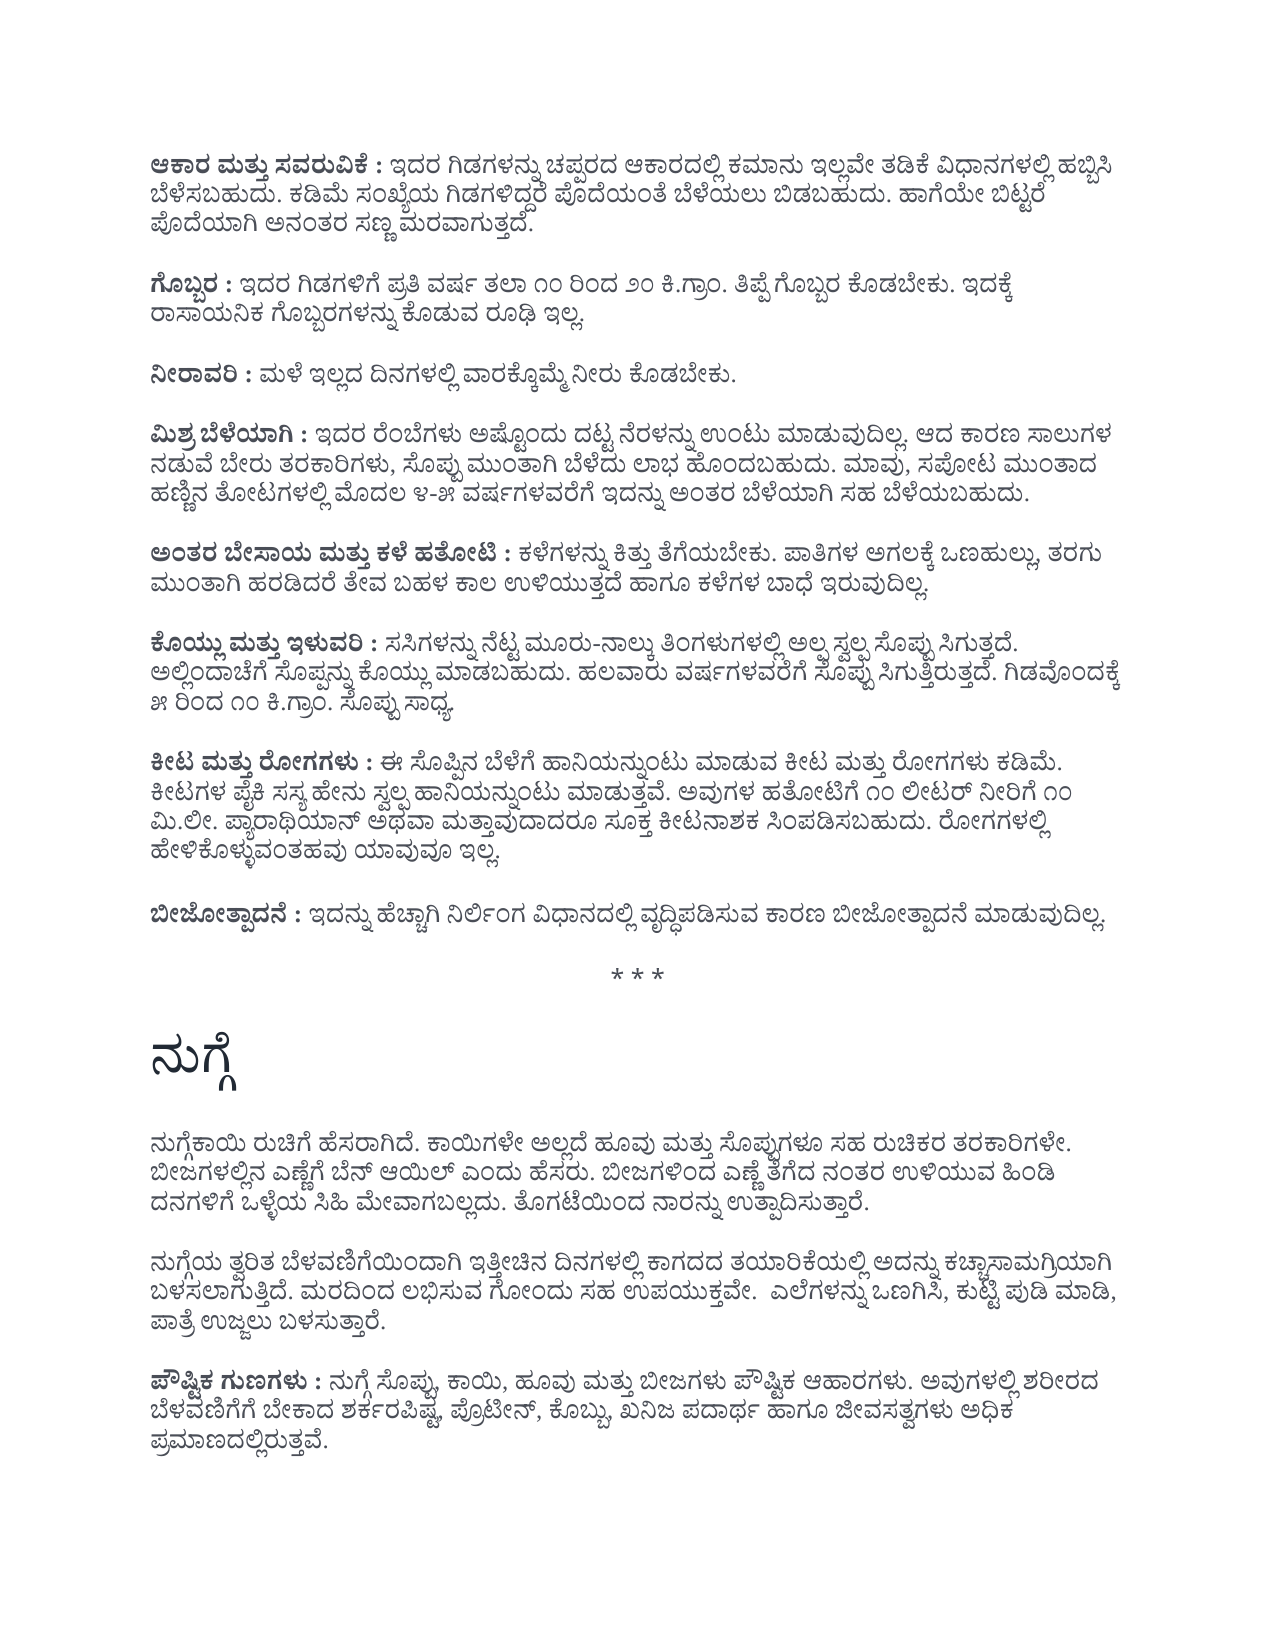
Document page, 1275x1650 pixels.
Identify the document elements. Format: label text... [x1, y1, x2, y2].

text ನುಗ್ಗೆಯ ತ್ವರಿತ ಬೆಳವಣಿಗೆಯಿಂದಾಗಿ ಇತ್ತೀಚಿನ ದಿನಗಳಲ್ಲಿ ಕಾಗದದ ತಯಾರಿಕೆಯಲ್ಲಿ ಅದನ್ನು ಕಚ್ಚಾಸಾಮಗ್ರಿಯಾಗಿ ಬಳಸಲಾಗುತ್ತಿದೆ. ಮರದಿಂದ ಲಭಿಸುವ ಗೋಂದು ಸಹ ಉಪಯುಕ್ತವೇ. ಎಲೆಗಳನ್ನು ಒಣಗಿಸಿ, ಕುಟ್ಟಿ ಪುಡಿ ಮಾಡಿ, ಪಾತ್ರೆ ಉಜ್ಜಲು ಬಳಸುತ್ತಾರೆ. [150, 1247, 1125, 1335]
text ನುಗ್ಗೆಕಾಯಿ ರುಚಿಗೆ ಹೆಸರಾಗಿದೆ. ಕಾಯಿಗಳೇ ಅಲ್ಲದೆ ಹೂವು ಮತ್ತು ಸೊಪ್ಪುಗಳೂ ಸಹ ರುಚಿಕರ ತರಕಾರಿಗಳೇ. ಬೀಜಗಳಲ್ಲಿನ ಎಣ್ಣೆಗೆ ಬೆನ್ ಆಯಿಲ್ ಎಂದು ಹೆಸರು. ಬೀಜಗಳಿಂದ ಎಣ್ಣೆ ತೆಗೆದ ನಂತರ ಉಳಿಯುವ ಹಿಂಡಿ ದನಗಳಿಗೆ ಒಳ್ಳೆಯ ಸಿಹಿ ಮೇವಾಗಬಲ್ಲದು. ತೊಗಟೆಯಿಂದ ನಾರನ್ನು ಉತ್ಪಾದಿಸುತ್ತಾರೆ. [150, 1128, 1125, 1216]
text ಕೊಯ್ಲು ಮತ್ತು ಇಳುವರಿ : ಸಸಿಗಳನ್ನು ನೆಟ್ಟ ಮೂರು-ನಾಲ್ಕು ತಿಂಗಳುಗಳಲ್ಲಿ ಅಲ್ಪ ಸ್ವಲ್ಪ ಸೊಪ್ಪು ಸಿಗುತ್ತದೆ. ಅಲ್ಲಿಂದಾಚೆಗೆ ಸೊಪ್ಪನ್ನು ಕೊಯ್ಲು ಮಾಡಬಹುದು. ಹಲವಾರು ವರ್ಷಗಳವರೆಗೆ ಸೊಪ್ಪು ಸಿಗುತ್ತಿರುತ್ತದೆ. ಗಿಡವೊಂದಕ್ಕೆ ೫ ರಿಂದ ೧೦ ಕಿ.ಗ್ರಾಂ. ಸೊಪ್ಪು ಸಾಧ್ಯ. [150, 628, 1125, 716]
text ನೀರಾವರಿ : ಮಳೆ ಇಲ್ಲದ ದಿನಗಳಲ್ಲಿ ವಾರಕ್ಕೊಮ್ಮೆ ನೀರು ಕೊಡಬೇಕು. [150, 359, 1125, 388]
text ಅಂತರ ಬೇಸಾಯ ಮತ್ತು ಕಳೆ ಹತೋಟಿ : ಕಳೆಗಳನ್ನು ಕಿತ್ತು ತೆಗೆಯಬೇಕು. ಪಾತಿಗಳ ಅಗಲಕ್ಕೆ ಒಣಹುಲ್ಲು, ತರಗು ಮುಂತಾಗಿ ಹರಡಿದರೆ ತೇವ ಬಹಳ ಕಾಲ ಉಳಿಯುತ್ತದೆ ಹಾಗೂ ಕಳೆಗಳ ಬಾಧೆ ಇರುವುದಿಲ್ಲ. [150, 538, 1125, 597]
text ಕೀಟ ಮತ್ತು ರೋಗಗಳು : ಈ ಸೊಪ್ಪಿನ ಬೆಳೆಗೆ ಹಾನಿಯನ್ನುಂಟು ಮಾಡುವ ಕೀಟ ಮತ್ತು ರೋಗಗಳು ಕಡಿಮೆ. ಕೀಟಗಳ ಪೈಕಿ ಸಸ್ಯ ಹೇನು ಸ್ವಲ್ಪ ಹಾನಿಯನ್ನುಂಟು ಮಾಡುತ್ತವೆ. ಅವುಗಳ ಹತೋಟಿಗೆ ೧೦ ಲೀಟರ್ ನೀರಿಗೆ ೧೦ ಮಿ.ಲೀ. ಪ್ಯಾರಾಥಿಯಾನ್ ಅಥವಾ ಮತ್ತಾವುದಾದರೂ ಸೂಕ್ತ ಕೀಟನಾಶಕ ಸಿಂಪಡಿಸಬಹುದು. ರೋಗಗಳಲ್ಲಿ ಹೇಳಿಕೊಳ್ಳುವಂತಹವು ಯಾವುವೂ ಇಲ್ಲ. [150, 747, 1125, 864]
text ಬೀಜೋತ್ಪಾದನೆ : ಇದನ್ನು ಹೆಚ್ಚಾಗಿ ನಿರ್ಲಿಂಗ ವಿಧಾನದಲ್ಲಿ ವೃದ್ಧಿಪಡಿಸುವ ಕಾರಣ ಬೀಜೋತ್ಪಾದನೆ ಮಾಡುವುದಿಲ್ಲ. [150, 896, 1125, 930]
text ಪೌಷ್ಟಿಕ ಗುಣಗಳು : ನುಗ್ಗೆ ಸೊಪ್ಪು, ಕಾಯಿ, ಹೂವು ಮತ್ತು ಬೀಜಗಳು ಪೌಷ್ಟಿಕ ಆಹಾರಗಳು. ಅವುಗಳಲ್ಲಿ ಶರೀರದ ಬೆಳವಣಿಗೆಗೆ ಬೇಕಾದ ಶರ್ಕರಪಿಷ್ಟ, ಪ್ರೊಟೀನ್, ಕೊಬ್ಬು, ಖನಿಜ ಪದಾರ್ಥ ಹಾಗೂ ಜೀವಸತ್ವಗಳು ಅಧಿಕ ಪ್ರಮಾಣದಲ್ಲಿರುತ್ತವೆ. [150, 1366, 1125, 1454]
text ಆಕಾರ ಮತ್ತು ಸವರುವಿಕೆ : ಇದರ ಗಿಡಗಳನ್ನು ಚಪ್ಪರದ ಆಕಾರದಲ್ಲಿ ಕಮಾನು ಇಲ್ಲವೇ ತಡಿಕೆ ವಿಧಾನಗಳಲ್ಲಿ ಹಬ್ಬಿಸಿ ಬೆಳೆಸಬಹುದು. ಕಡಿಮೆ ಸಂಖ್ಯೆಯ ಗಿಡಗಳಿದ್ದರೆ ಪೊದೆಯಂತೆ ಬೆಳೆಯಲು ಬಿಡಬಹುದು. ಹಾಗೆಯೇ ಬಿಟ್ಟರೆ ಪೊದೆಯಾಗಿ ಅನಂತರ ಸಣ್ಣ ಮರವಾಗುತ್ತದೆ. [150, 150, 1125, 238]
text ನುಗ್ಗೆ [150, 1026, 1125, 1084]
text ಮಿಶ್ರ ಬೆಳೆಯಾಗಿ : ಇದರ ರೆಂಬೆಗಳು ಅಷ್ಟೊಂದು ದಟ್ಟ ನೆರಳನ್ನು ಉಂಟು ಮಾಡುವುದಿಲ್ಲ. ಆದ ಕಾರಣ ಸಾಲುಗಳ ನಡುವೆ ಬೇರು ತರಕಾರಿಗಳು, ಸೊಪ್ಪು ಮುಂತಾಗಿ ಬೆಳೆದು ಲಾಭ ಹೊಂದಬಹುದು. ಮಾವು, ಸಪೋಟ ಮುಂತಾದ ಹಣ್ಣಿನ ತೋಟಗಳಲ್ಲಿ ಮೊದಲ ೪-೫ ವರ್ಷಗಳವರೆಗೆ ಇದನ್ನು ಅಂತರ ಬೆಳೆಯಾಗಿ ಸಹ ಬೆಳೆಯಬಹುದು. [150, 419, 1125, 507]
text ಗೊಬ್ಬರ : ಇದರ ಗಿಡಗಳಿಗೆ ಪ್ರತಿ ವರ್ಷ ತಲಾ ೧೦ ರಿಂದ ೨೦ ಕಿ.ಗ್ರಾಂ. ತಿಪ್ಪೆ ಗೊಬ್ಬರ ಕೊಡಬೇಕು. ಇದಕ್ಕೆ ರಾಸಾಯನಿಕ ಗೊಬ್ಬರಗಳನ್ನು ಕೊಡುವ ರೂಢಿ ಇಲ್ಲ. [150, 269, 1125, 328]
text * * * [150, 961, 1125, 995]
